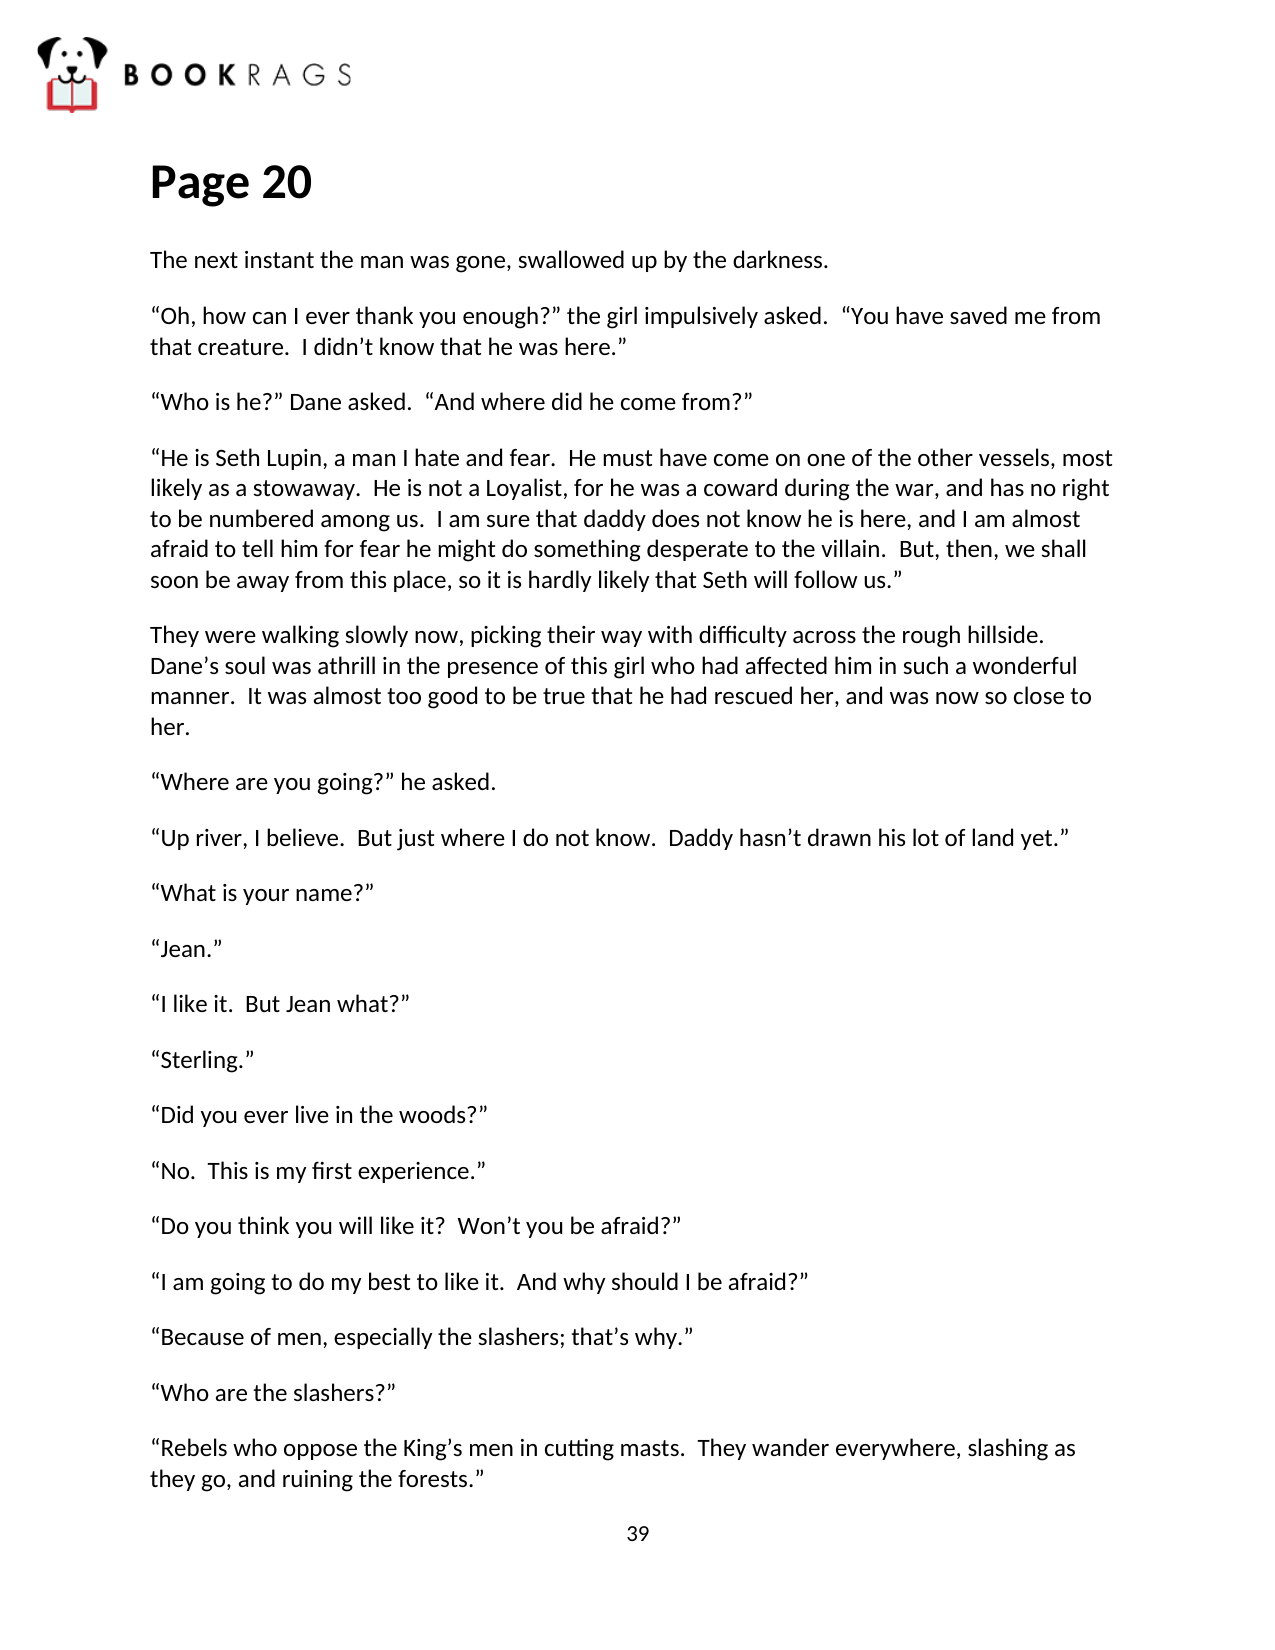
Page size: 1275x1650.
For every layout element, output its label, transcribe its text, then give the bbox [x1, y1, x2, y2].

picture [37, 37, 351, 113]
text “Rebels who oppose the King’s men in cutting masts. They wander everywhere, slashing as they go, and ruining the forests.” [150, 1433, 1125, 1494]
text “No. This is my first experience.” [150, 1155, 1125, 1186]
text “I am going to do my best to like it. And why should I be afraid?” [150, 1266, 1125, 1297]
text The next instant the man was gone, swallowed up by the darkness. [150, 244, 1125, 275]
text “Who are the slashers?” [150, 1377, 1125, 1408]
text “He is Seth Lupin, a man I hate and fear. He must have come on one of the other vessels, most likely as a stowaway. He is not a Loyalist, for he was a coward during the war, and has no right to be numbered among us. I am sure that daddy does not know he is here, and I am almost afraid to tell him for fear he might do something desperate to the villain. But, then, we shall soon be away from this place, so it is hardly likely that Seth will follow us.” [150, 442, 1125, 594]
text They were walking slowly now, picking their way with difficulty across the rough hillside. Dane’s soul was athrill in the presence of this girl who had affected him in such a wonderful manner. It was almost too good to be true that he had rescued her, and was now so close to her. [150, 619, 1125, 741]
text “Jean.” [150, 933, 1125, 963]
text Page 20 [150, 150, 1125, 211]
text “Because of men, especially the slashers; that’s why.” [150, 1322, 1125, 1352]
text “Sterling.” [150, 1044, 1125, 1074]
text “Do you think you will like it? Won’t you be afraid?” [150, 1211, 1125, 1241]
text “Did you ever live in the woods?” [150, 1099, 1125, 1130]
text “Up river, I believe. But just where I do not know. Daddy hasn’t drawn his lot of land yet.” [150, 822, 1125, 852]
text “I like it. But Jean what?” [150, 988, 1125, 1019]
text “Who is he?” Dane asked. “And where did he come from?” [150, 386, 1125, 417]
text “Oh, how can I ever thank you enough?” the girl impulsively asked. “You have saved me from that creature. I didn’t know that he was here.” [150, 300, 1125, 361]
text “What is your name?” [150, 877, 1125, 908]
text “Where are you going?” he asked. [150, 766, 1125, 797]
